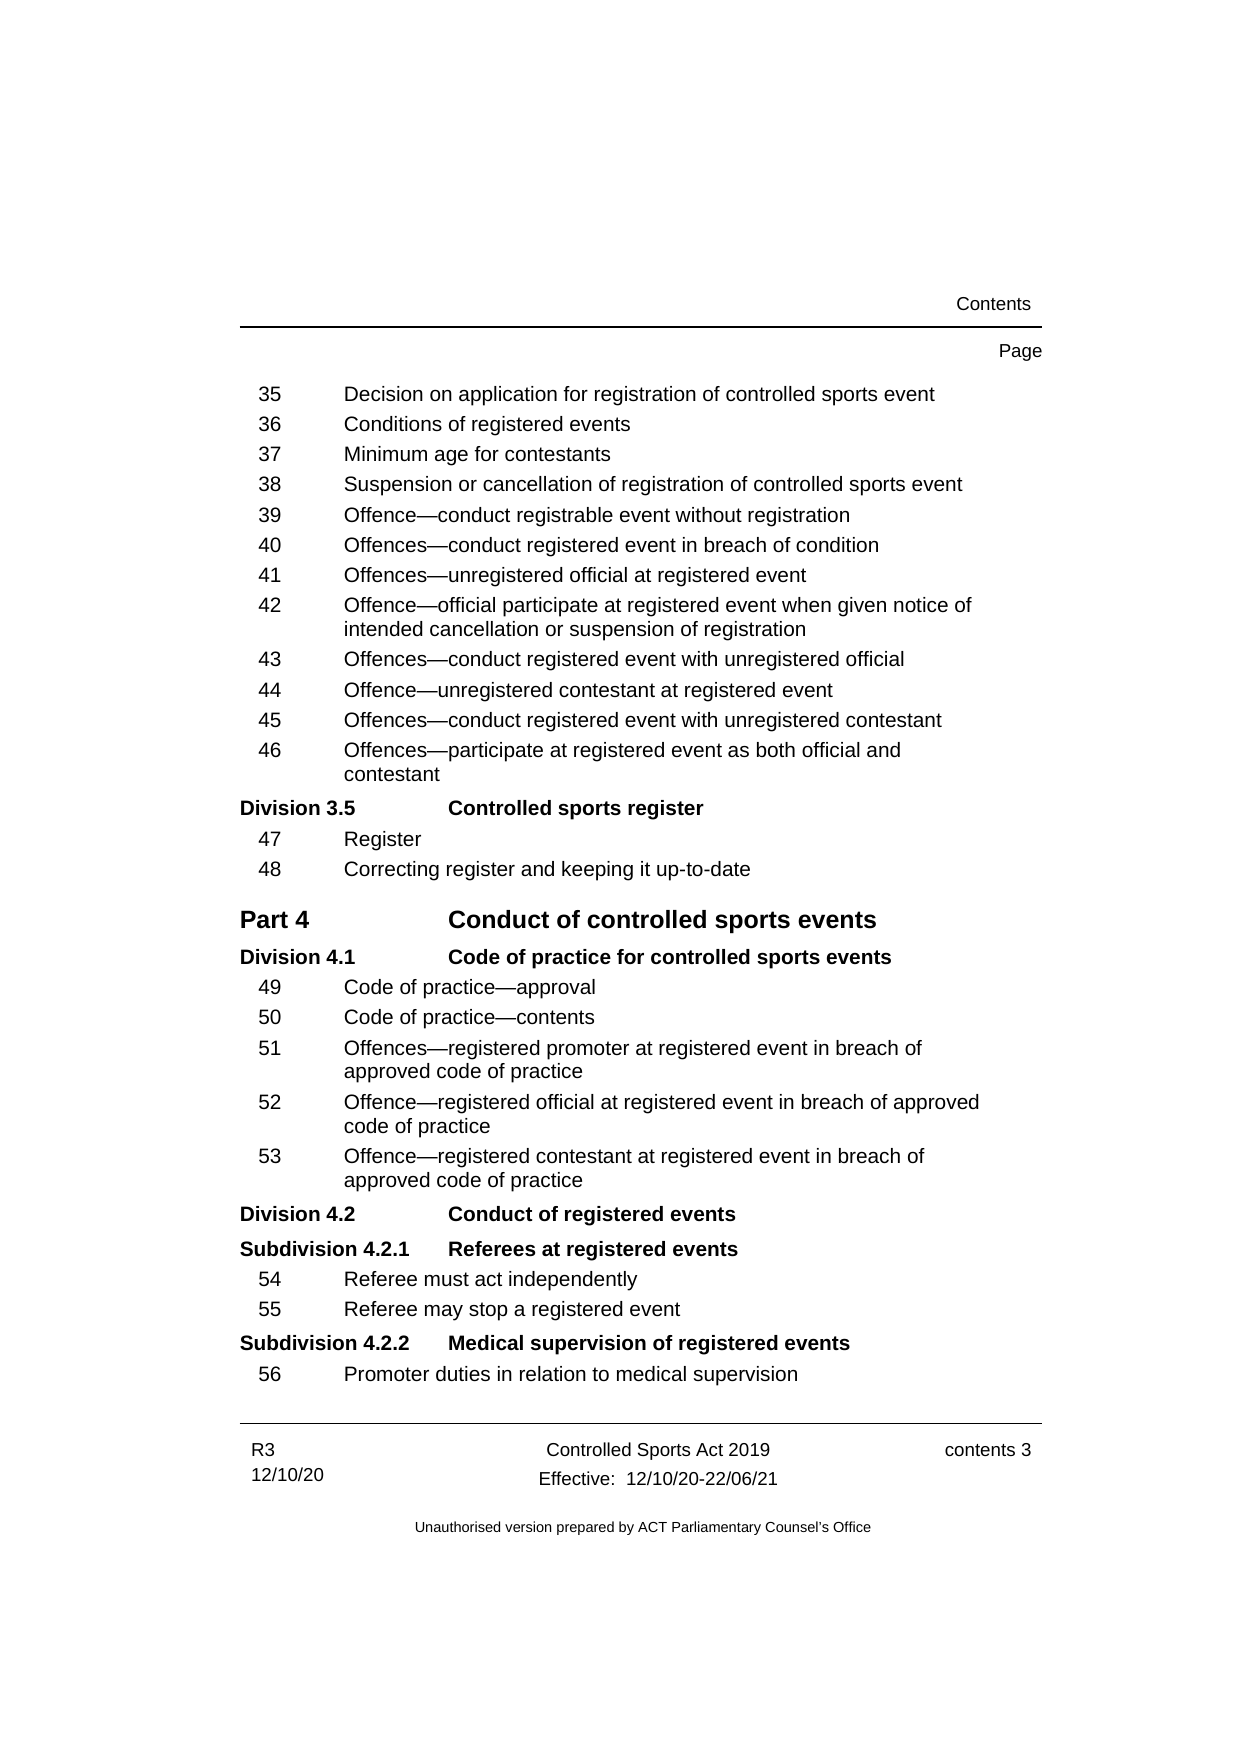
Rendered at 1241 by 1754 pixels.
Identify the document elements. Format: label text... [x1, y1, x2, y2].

text 55 Referee may stop a registered event 49 [239, 1297, 996, 1321]
text Subdivision 4.2.1 Referees at registered events 49 [239, 1236, 996, 1260]
text 56 Promoter duties in relation to medical supervision 49 [239, 1361, 996, 1385]
text 41 Offences—unregistered official at registered event 41 [239, 563, 996, 587]
text Subdivision 4.2.2 Medical supervision of registered events 49 [239, 1331, 996, 1355]
text 49 Code of practice—approval 46 [239, 975, 996, 999]
text 48 Correcting register and keeping it up-to-date 45 [239, 857, 996, 881]
text 52 Offence—registered official at registered event in breach of approved code of practice 48 [239, 1089, 996, 1137]
text 46 Offences—participate at registered event as both official and contestant 44 [239, 738, 996, 786]
text 36 Conditions of registered events 38 [239, 412, 996, 436]
text 37 Minimum age for contestants 39 [239, 442, 996, 466]
text 53 Offence—registered contestant at registered event in breach of approved code of practice 48 [239, 1144, 996, 1192]
text 39 Offence—conduct registrable event without registration 40 [239, 502, 996, 526]
text 54 Referee must act independently 49 [239, 1267, 996, 1291]
text 35 Decision on application for registration of controlled sports event 37 [239, 382, 996, 406]
text 51 Offences—registered promoter at registered event in breach of approved code of practice 47 [239, 1035, 996, 1083]
text Division 4.2 Conduct of registered events 49 [239, 1202, 996, 1226]
text 44 Offence—unregistered contestant at registered event 43 [239, 677, 996, 701]
text 50 Code of practice—contents 46 [239, 1005, 996, 1029]
text Part 4 Conduct of controlled sports events 46 [239, 906, 996, 934]
text 40 Offences—conduct registered event in breach of condition 40 [239, 533, 996, 557]
text 38 Suspension or cancellation of registration of controlled sports event 39 [239, 472, 996, 496]
text 42 Offence—official participate at registered event when given notice of intended cancellation or suspension of registration 42 [239, 593, 996, 641]
text Division 4.1 Code of practice for controlled sports events 46 [239, 945, 996, 969]
text 47 Register 44 [239, 826, 996, 850]
text 43 Offences—conduct registered event with unregistered official 42 [239, 647, 996, 671]
text Division 3.5 Controlled sports register 44 [239, 796, 996, 820]
text 45 Offences—conduct registered event with unregistered contestant 43 [239, 708, 996, 732]
